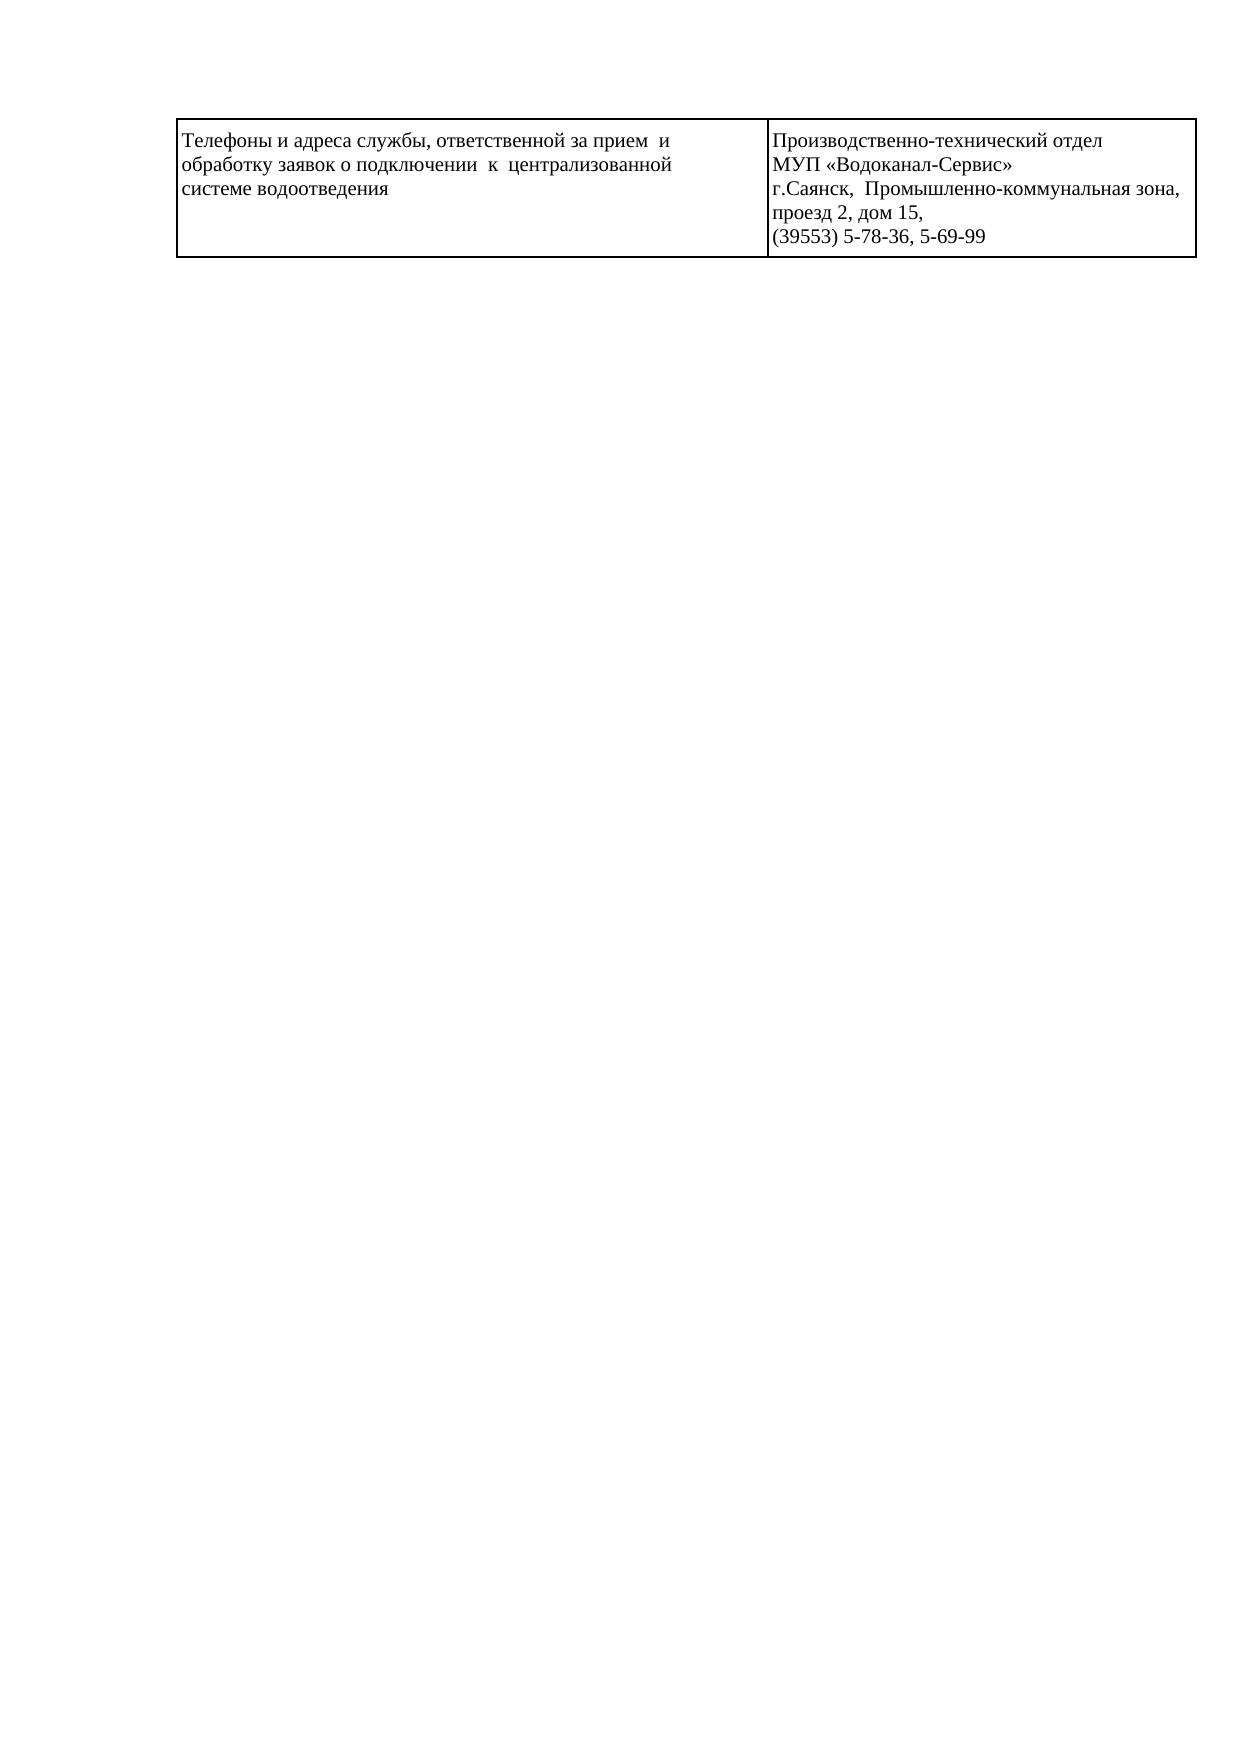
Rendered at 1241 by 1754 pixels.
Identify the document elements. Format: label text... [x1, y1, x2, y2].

table_cell Телефоны и адреса службы, ответственной за прием и обработку заявок о подключении к централизованной системе водоотведения [178, 120, 767, 256]
table_cell Производственно-технический отдел МУП «Водоканал-Сервис» г.Саянск, Промышленно-коммунальная зона, проезд 2, дом 15, (39553) 5-78-36, 5-69-99 [769, 120, 1195, 256]
